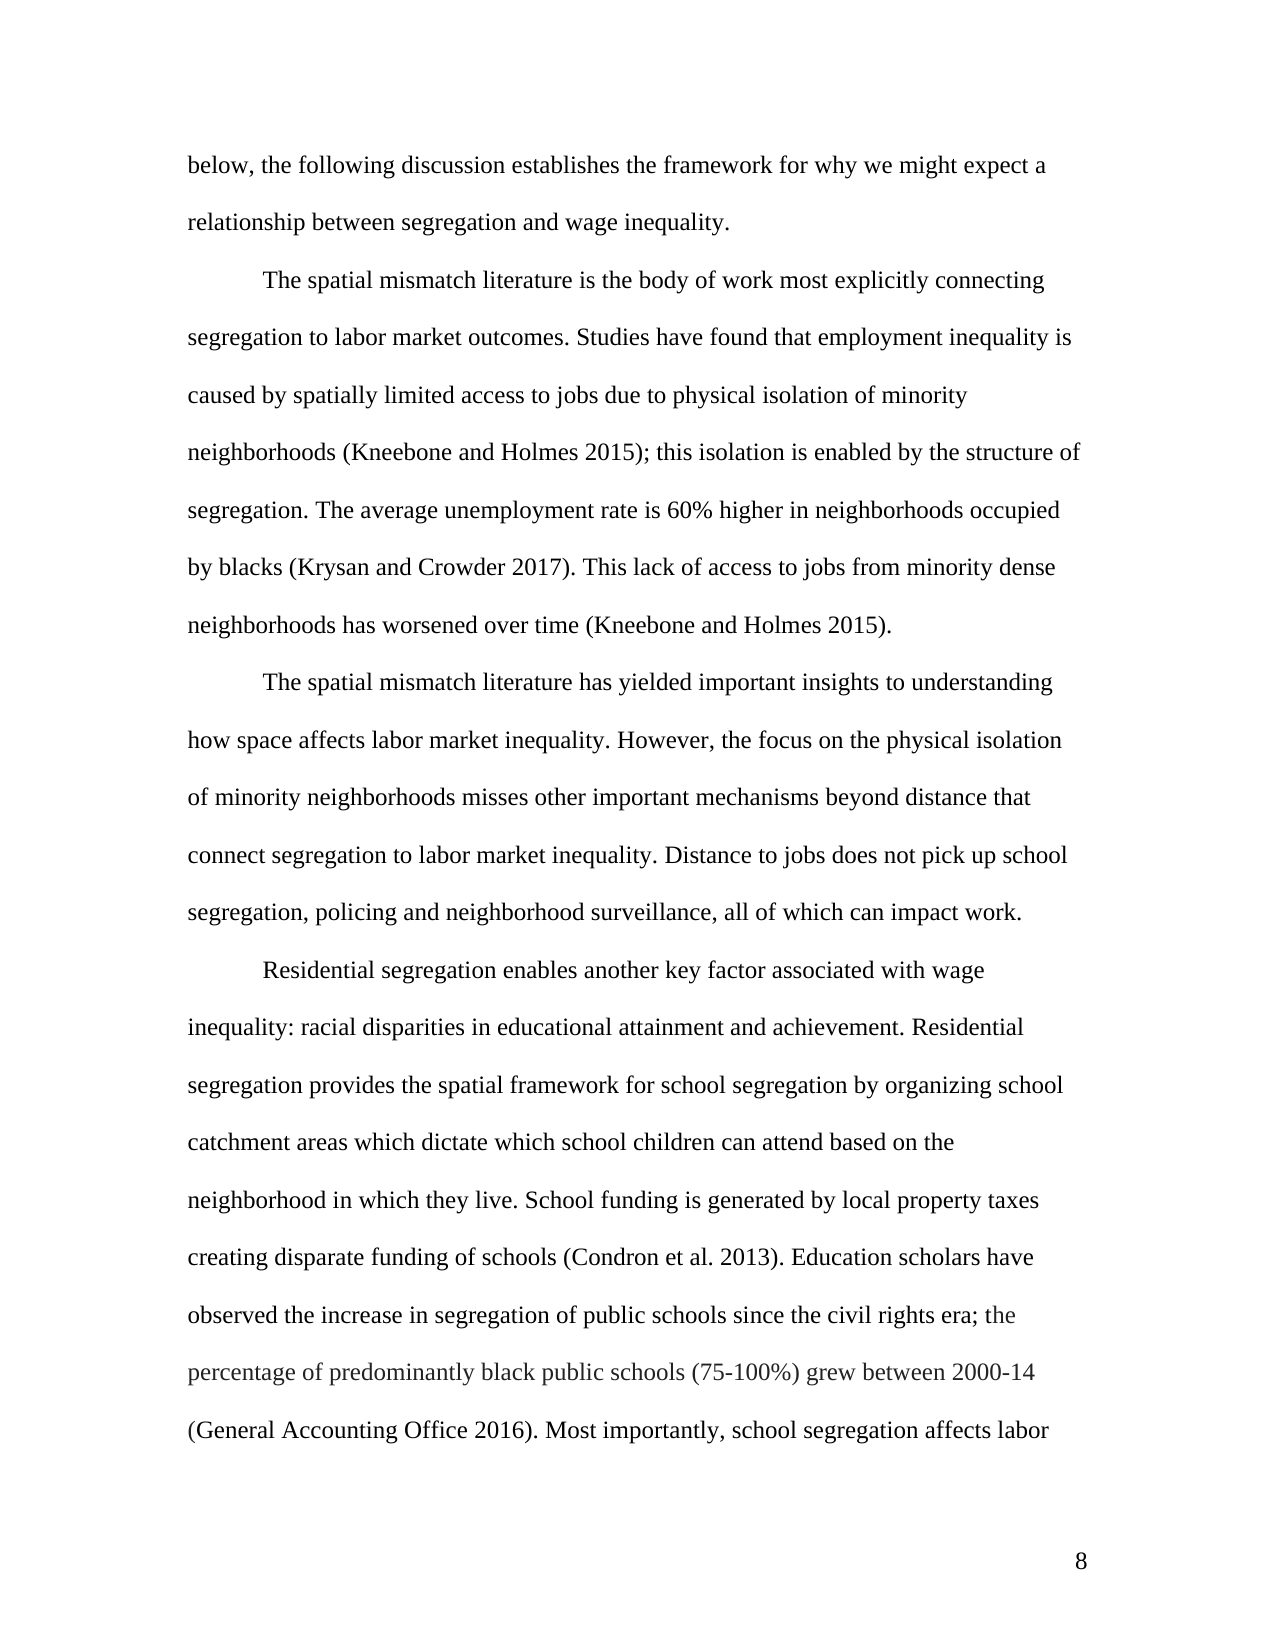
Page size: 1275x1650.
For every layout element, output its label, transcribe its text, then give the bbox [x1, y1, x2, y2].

text The spatial mismatch literature is the body of work most explicitly connecting segregation to labor market outcomes. Studies have found that employment inequality is caused by spatially limited access to jobs due to physical isolation of minority neighborhoods (Kneebone and Holmes 2015); this isolation is enabled by the structure of segregation. The average unemployment rate is 60% higher in neighborhoods occupied by blacks (Krysan and Crowder 2017). This lack of access to jobs from minority dense neighborhoods has worsened over time (Kneebone and Holmes 2015). [187, 265, 1087, 639]
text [187, 150, 1087, 236]
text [187, 955, 1087, 1444]
text The spatial mismatch literature has yielded important insights to understanding how space affects labor market inequality. However, the focus on the physical isolation of minority neighborhoods misses other important mechanisms beyond distance that connect segregation to labor market inequality. Distance to jobs does not pick up school segregation, policing and neighborhood surveillance, all of which can impact work. [187, 667, 1087, 926]
